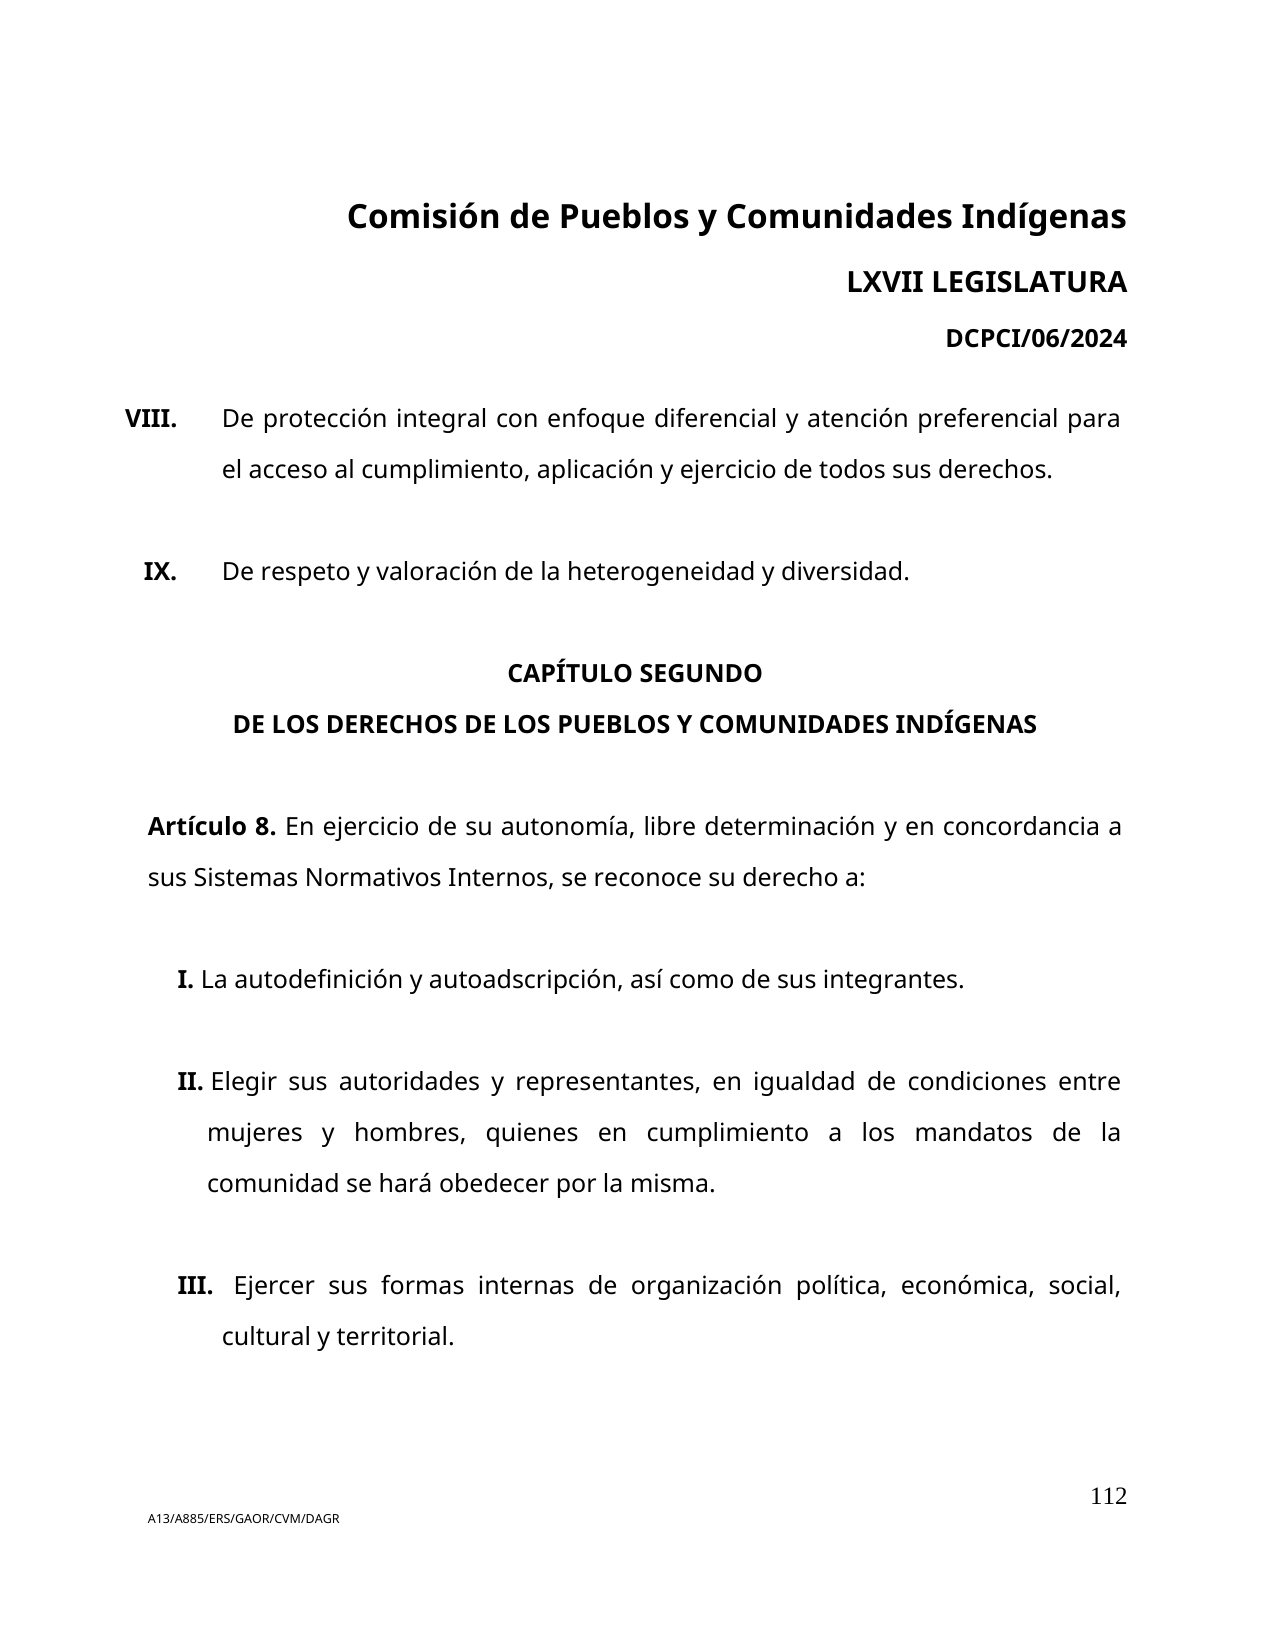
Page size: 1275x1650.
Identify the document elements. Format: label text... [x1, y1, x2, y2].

list De respeto y valoración de la heterogeneidad y diversidad. [177, 553, 1122, 587]
text CAPÍTULO SEGUNDO [148, 655, 1122, 689]
list La autodefinición y autoadscripción, así como de sus integrantes. [177, 962, 1122, 996]
text DE LOS DERECHOS DE LOS PUEBLOS Y COMUNIDADES INDÍGENAS [148, 706, 1122, 741]
list De protección integral con enfoque diferencial y atención preferencial para el acceso al cumplimiento, aplicación y ejercicio de todos sus derechos. [177, 400, 1122, 485]
list Elegir sus autoridades y representantes, en igualdad de condiciones entre mujeres y hombres, quienes en cumplimiento a los mandatos de la comunidad se hará obedecer por la misma. [177, 1064, 1122, 1200]
text Artículo 8. En ejercicio de su autonomía, libre determinación y en concordancia a sus Sistemas Normativos Internos, se reconoce su derecho a: [148, 808, 1122, 894]
list Ejercer sus formas internas de organización política, económica, social, cultural y territorial. [177, 1268, 1122, 1353]
